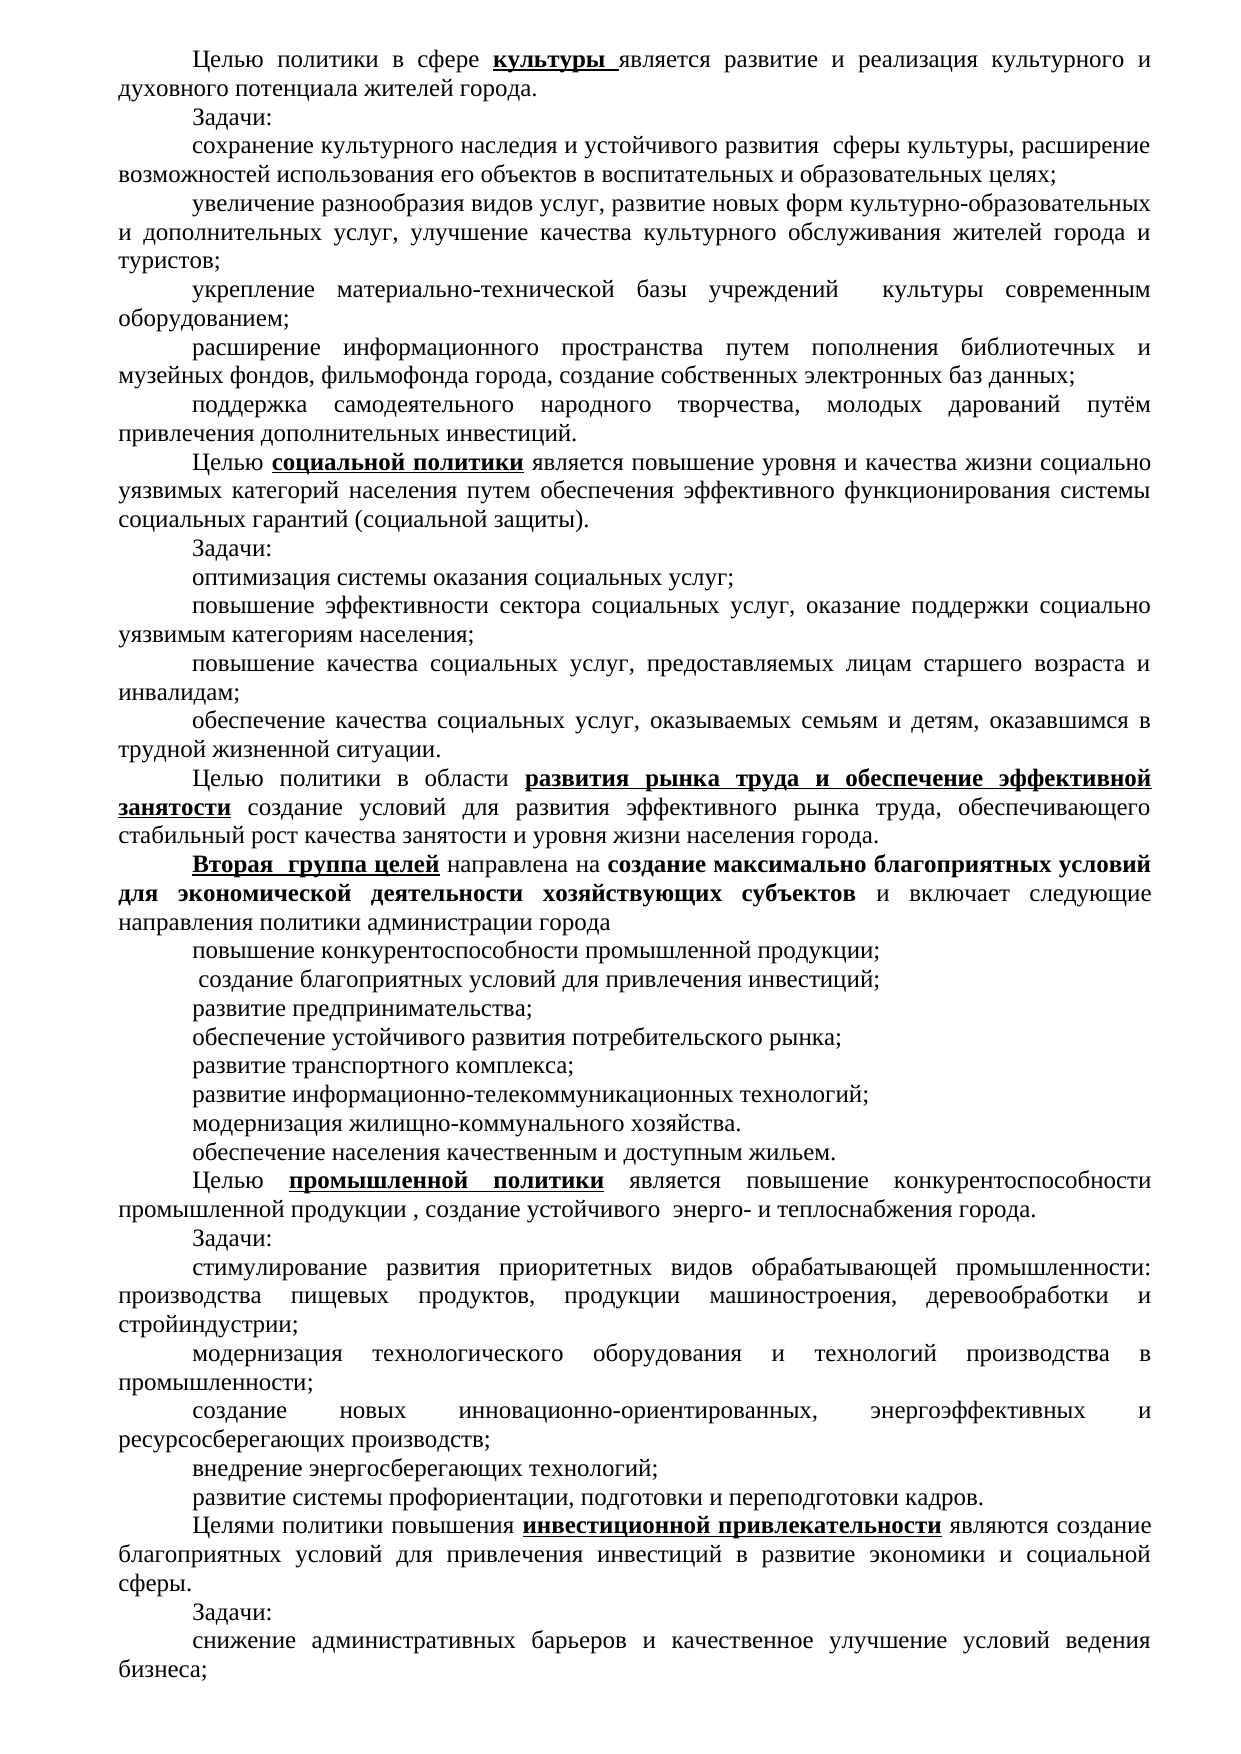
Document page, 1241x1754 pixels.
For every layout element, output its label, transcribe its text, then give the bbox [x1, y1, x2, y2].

text поддержка самодеятельного народного творчества, молодых дарований путём привлечения дополнительных инвестиций. [118, 389, 1152, 447]
text развитие транспортного комплекса; [118, 1051, 1152, 1079]
text обеспечение населения качественным и доступным жильем. [118, 1137, 1152, 1166]
text модернизация технологического оборудования и технологий производства в промышленности; [118, 1338, 1152, 1396]
text Задачи: [118, 102, 1152, 131]
text развитие информационно-телекоммуникационных технологий; [118, 1079, 1152, 1108]
text развитие системы профориентации, подготовки и переподготовки кадров. [118, 1482, 1152, 1511]
list повышение эффективности сектора социальных услуг, оказание поддержки социально уязвимым категориям населения; [118, 591, 1152, 648]
text укрепление материально-технической базы учреждений культуры современным оборудованием; [118, 274, 1152, 332]
text модернизация жилищно-коммунального хозяйства. [118, 1108, 1152, 1137]
text расширение информационного пространства путем пополнения библиотечных и музейных фондов, фильмофонда города, создание собственных электронных баз данных; [118, 332, 1152, 389]
text Целью промышленной политики является повышение конкурентоспособности промышленной продукции , создание устойчивого энерго- и теплоснабжения города. [118, 1166, 1152, 1223]
text Целью политики в сфере культуры является развитие и реализация культурного и духовного потенциала жителей города. [118, 44, 1152, 102]
text создание благоприятных условий для привлечения инвестиций; [118, 964, 1152, 993]
text снижение административных барьеров и качественное улучшение условий ведения бизнеса; [118, 1626, 1152, 1683]
text Вторая группа целей направлена на создание максимально благоприятных условий для экономической деятельности хозяйствующих субъектов и включает следующие направления политики администрации города [118, 849, 1152, 936]
text обеспечение устойчивого развития потребительского рынка; [118, 1022, 1152, 1051]
text Целью политики в области развития рынка труда и обеспечение эффективной занятости создание условий для развития эффективного рынка труда, обеспечивающего стабильный рост качества занятости и уровня жизни населения города. [118, 763, 1152, 849]
list Задачи: [118, 533, 1152, 562]
text создание новых инновационно-ориентированных, энергоэффективных и ресурсосберегающих производств; [118, 1396, 1152, 1453]
text Задачи: [118, 1597, 1152, 1626]
text внедрение энергосберегающих технологий; [118, 1453, 1152, 1482]
text Целями политики повышения инвестиционной привлекательности являются создание благоприятных условий для привлечения инвестиций в развитие экономики и социальной сферы. [118, 1511, 1152, 1597]
text Задачи: [118, 1223, 1152, 1252]
text сохранение культурного наследия и устойчивого развития сферы культуры, расширение возможностей использования его объектов в воспитательных и образовательных целях; [118, 131, 1152, 188]
list обеспечение качества социальных услуг, оказываемых семьям и детям, оказавшимся в трудной жизненной ситуации. [118, 706, 1152, 763]
text увеличение разнообразия видов услуг, развитие новых форм культурно-образовательных и дополнительных услуг, улучшение качества культурного обслуживания жителей города и туристов; [118, 188, 1152, 274]
list повышение качества социальных услуг, предоставляемых лицам старшего возраста и инвалидам; [118, 648, 1152, 706]
list Целью социальной политики является повышение уровня и качества жизни социально уязвимых категорий населения путем обеспечения эффективного функционирования системы социальных гарантий (социальной защиты). [118, 447, 1152, 533]
text стимулирование развития приоритетных видов обрабатывающей промышленности: производства пищевых продуктов, продукции машиностроения, деревообработки и стройиндустрии; [118, 1252, 1152, 1338]
text развитие предпринимательства; [118, 993, 1152, 1022]
text повышение конкурентоспособности промышленной продукции; [118, 936, 1152, 964]
list оптимизация системы оказания социальных услуг; [118, 562, 1152, 591]
